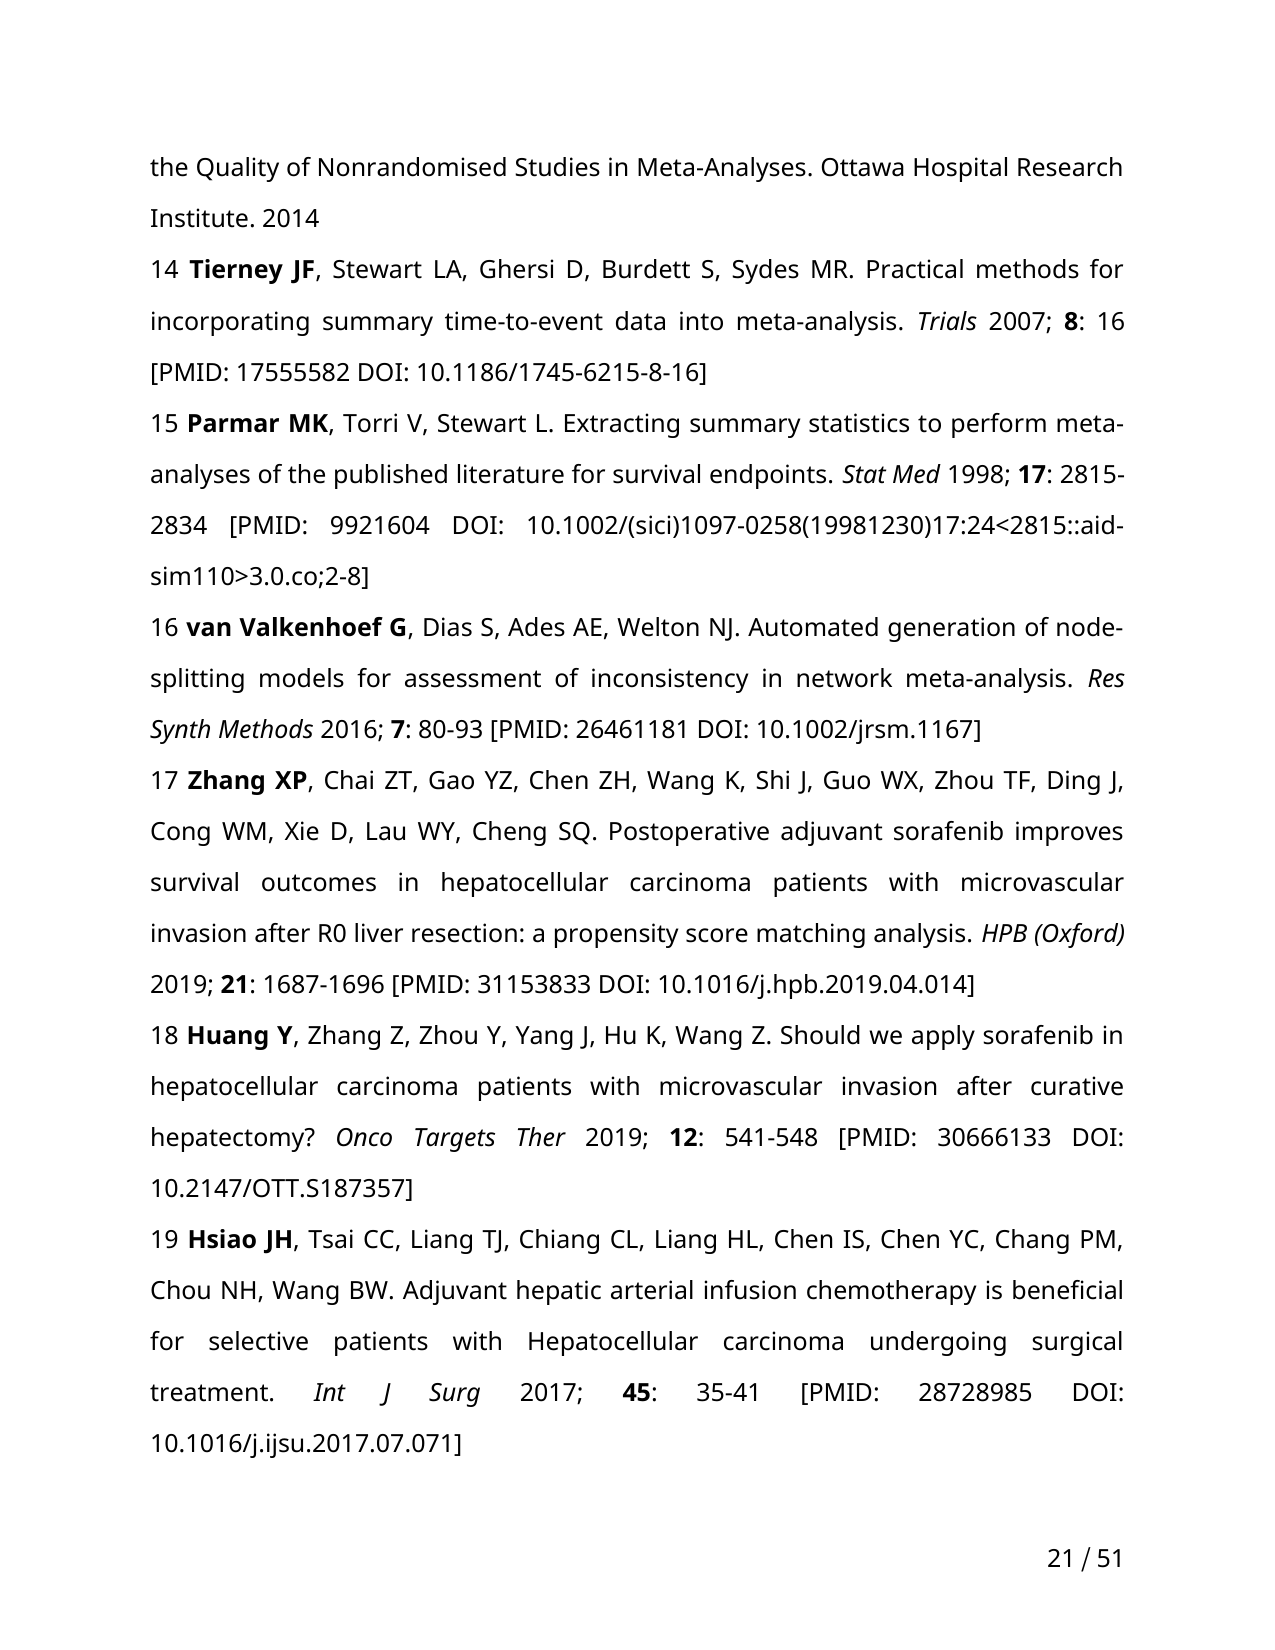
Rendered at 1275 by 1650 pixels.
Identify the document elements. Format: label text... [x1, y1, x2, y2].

text 19 Hsiao JH, Tsai CC, Liang TJ, Chiang CL, Liang HL, Chen IS, Chen YC, Chang PM, Chou NH, Wang BW. Adjuvant hepatic arterial infusion chemotherapy is beneficial for selective patients with Hepatocellular carcinoma undergoing surgical treatment. Int J Surg 2017; 45: 35-41 [PMID: 28728985 DOI: 10.1016/j.ijsu.2017.07.071] [150, 1222, 1125, 1460]
text 17 Zhang XP, Chai ZT, Gao YZ, Chen ZH, Wang K, Shi J, Guo WX, Zhou TF, Ding J, Cong WM, Xie D, Lau WY, Cheng SQ. Postoperative adjuvant sorafenib improves survival outcomes in hepatocellular carcinoma patients with microvascular invasion after R0 liver resection: a propensity score matching analysis. HPB (Oxford) 2019; 21: 1687-1696 [PMID: 31153833 DOI: 10.1016/j.hpb.2019.04.014] [150, 762, 1125, 1001]
text 14 Tierney JF, Stewart LA, Ghersi D, Burdett S, Sydes MR. Practical methods for incorporating summary time-to-event data into meta-analysis. Trials 2007; 8: 16 [PMID: 17555582 DOI: 10.1186/1745-6215-8-16] [150, 252, 1125, 388]
text 15 Parmar MK, Torri V, Stewart L. Extracting summary statistics to perform meta-analyses of the published literature for survival endpoints. Stat Med 1998; 17: 2815-2834 [PMID: 9921604 DOI: 10.1002/(sici)1097-0258(19981230)17:24<2815::aid-sim110>3.0.co;2-8] [150, 405, 1125, 592]
text 16 van Valkenhoef G, Dias S, Ades AE, Welton NJ. Automated generation of node-splitting models for assessment of inconsistency in network meta-analysis. Res Synth Methods 2016; 7: 80-93 [PMID: 26461181 DOI: 10.1002/jrsm.1167] [150, 609, 1125, 746]
text 18 Huang Y, Zhang Z, Zhou Y, Yang J, Hu K, Wang Z. Should we apply sorafenib in hepatocellular carcinoma patients with microvascular invasion after curative hepatectomy? Onco Targets Ther 2019; 12: 541-548 [PMID: 30666133 DOI: 10.2147/OTT.S187357] [150, 1018, 1125, 1205]
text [150, 150, 1125, 235]
